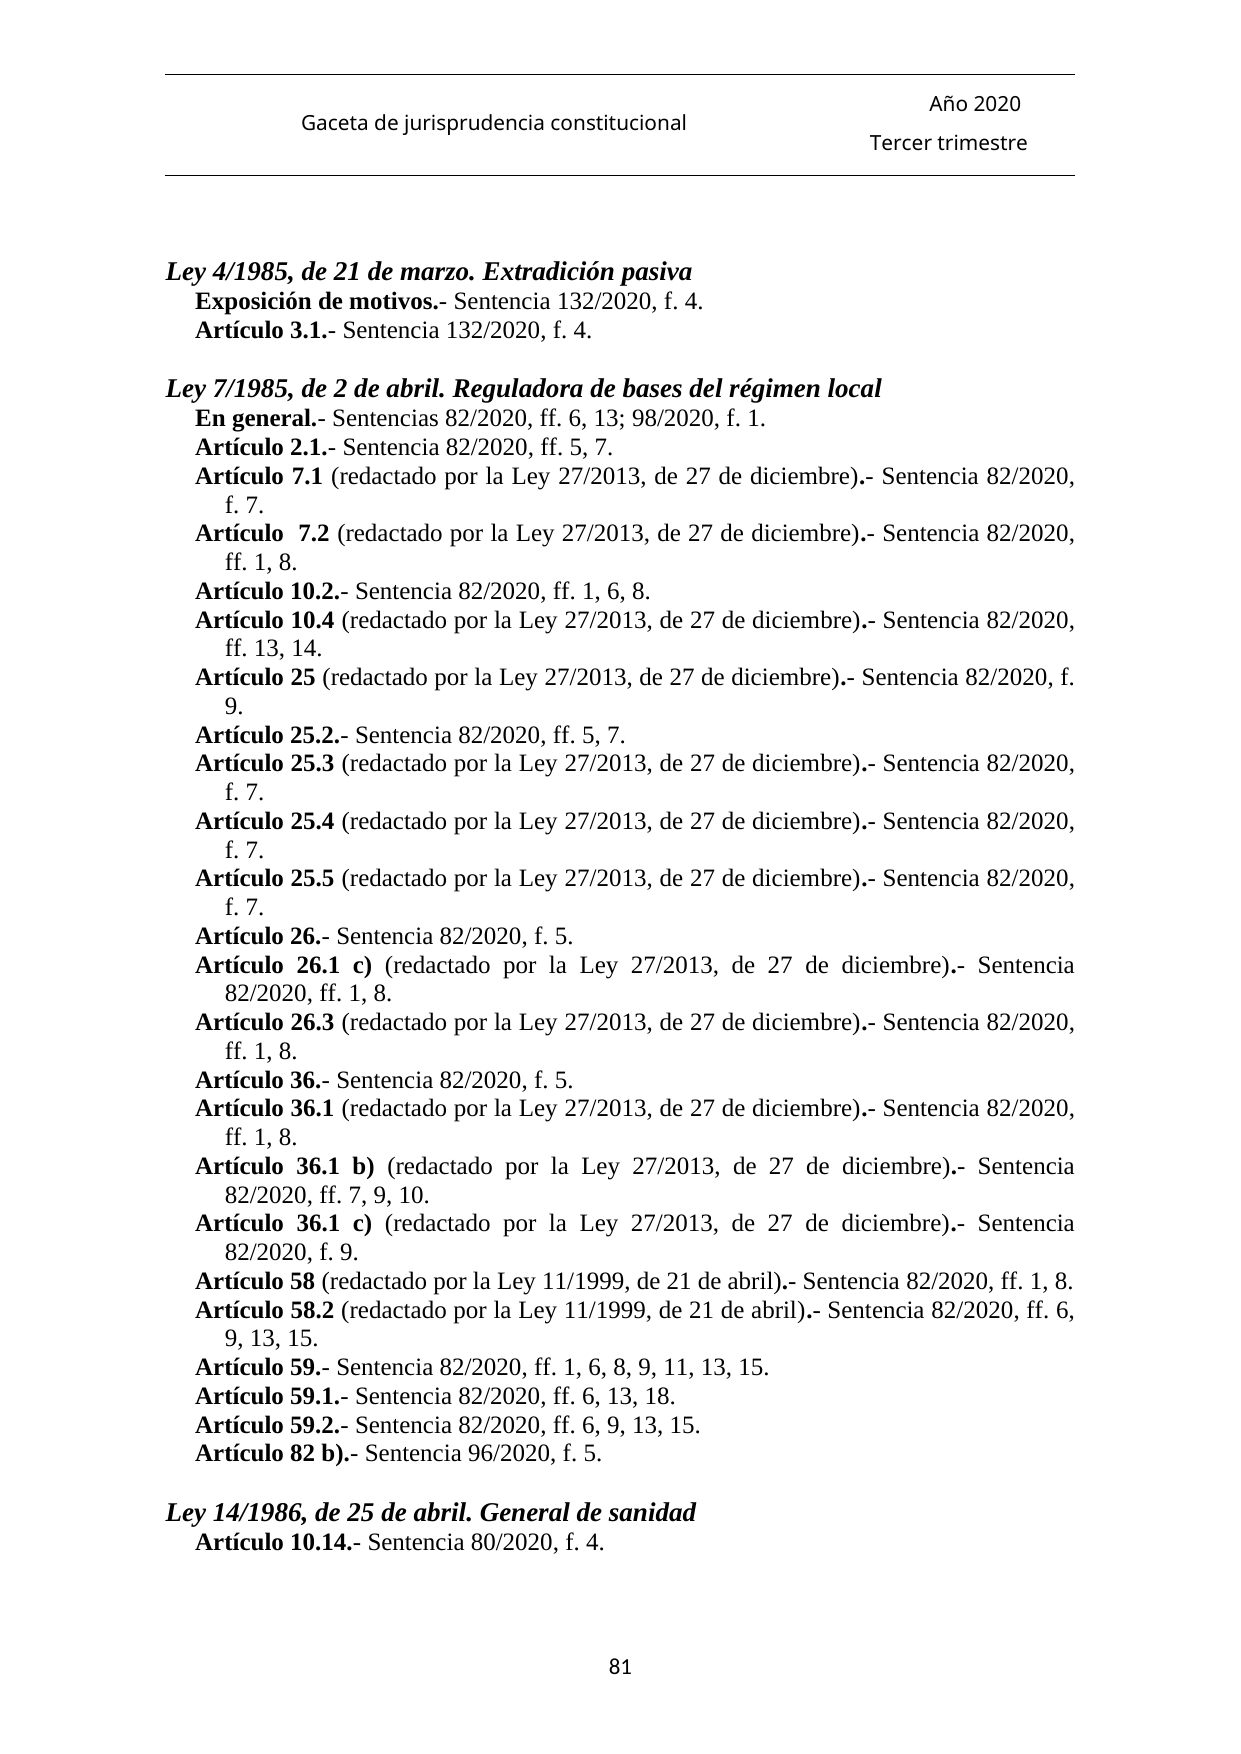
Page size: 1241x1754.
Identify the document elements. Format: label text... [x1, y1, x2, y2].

text Artículo 36.- Sentencia 82/2020, f. 5. [195, 1065, 1075, 1093]
text Artículo 7.2 (redactado por la Ley 27/2013, de 27 de diciembre).- Sentencia 82/2020, ff. 1, 8. [195, 518, 1075, 576]
text Artículo 59.2.- Sentencia 82/2020, ff. 6, 9, 13, 15. [195, 1410, 1075, 1438]
text Exposición de motivos.- Sentencia 132/2020, f. 4. [195, 286, 1075, 315]
text Artículo 2.1.- Sentencia 82/2020, ff. 5, 7. [195, 432, 1075, 461]
text Artículo 36.1 (redactado por la Ley 27/2013, de 27 de diciembre).- Sentencia 82/2020, ff. 1, 8. [195, 1093, 1075, 1151]
text Ley 14/1986, de 25 de abril. General de sanidad [165, 1496, 1075, 1527]
text Artículo 10.2.- Sentencia 82/2020, ff. 1, 6, 8. [195, 576, 1075, 605]
text Artículo 36.1 b) (redactado por la Ley 27/2013, de 27 de diciembre).- Sentencia 82/2020, ff. 7, 9, 10. [195, 1151, 1075, 1208]
text En general.- Sentencias 82/2020, ff. 6, 13; 98/2020, f. 1. [195, 403, 1075, 432]
text Artículo 25.4 (redactado por la Ley 27/2013, de 27 de diciembre).- Sentencia 82/2020, f. 7. [195, 806, 1075, 863]
text Artículo 25.5 (redactado por la Ley 27/2013, de 27 de diciembre).- Sentencia 82/2020, f. 7. [195, 863, 1075, 921]
text Artículo 59.- Sentencia 82/2020, ff. 1, 6, 8, 9, 11, 13, 15. [195, 1352, 1075, 1381]
text Artículo 25.2.- Sentencia 82/2020, ff. 5, 7. [195, 720, 1075, 748]
text Artículo 58.2 (redactado por la Ley 11/1999, de 21 de abril).- Sentencia 82/2020, ff. 6, 9, 13, 15. [195, 1295, 1075, 1352]
text Artículo 26.1 c) (redactado por la Ley 27/2013, de 27 de diciembre).- Sentencia 82/2020, ff. 1, 8. [195, 950, 1075, 1007]
text Ley 7/1985, de 2 de abril. Reguladora de bases del régimen local [165, 372, 1075, 403]
text Ley 4/1985, de 21 de marzo. Extradición pasiva [165, 255, 1075, 286]
text Artículo 10.14.- Sentencia 80/2020, f. 4. [195, 1527, 1075, 1556]
text Artículo 25.3 (redactado por la Ley 27/2013, de 27 de diciembre).- Sentencia 82/2020, f. 7. [195, 748, 1075, 806]
text Artículo 59.1.- Sentencia 82/2020, ff. 6, 13, 18. [195, 1381, 1075, 1410]
text Artículo 26.- Sentencia 82/2020, f. 5. [195, 921, 1075, 950]
text Artículo 58 (redactado por la Ley 11/1999, de 21 de abril).- Sentencia 82/2020, ff. 1, 8. [195, 1266, 1075, 1295]
text Artículo 26.3 (redactado por la Ley 27/2013, de 27 de diciembre).- Sentencia 82/2020, ff. 1, 8. [195, 1007, 1075, 1065]
text Artículo 10.4 (redactado por la Ley 27/2013, de 27 de diciembre).- Sentencia 82/2020, ff. 13, 14. [195, 605, 1075, 662]
text Artículo 36.1 c) (redactado por la Ley 27/2013, de 27 de diciembre).- Sentencia 82/2020, f. 9. [195, 1208, 1075, 1266]
text Artículo 7.1 (redactado por la Ley 27/2013, de 27 de diciembre).- Sentencia 82/2020, f. 7. [195, 461, 1075, 518]
text Artículo 82 b).- Sentencia 96/2020, f. 5. [195, 1438, 1075, 1467]
text Artículo 25 (redactado por la Ley 27/2013, de 27 de diciembre).- Sentencia 82/2020, f. 9. [195, 662, 1075, 720]
text Artículo 3.1.- Sentencia 132/2020, f. 4. [195, 315, 1075, 344]
